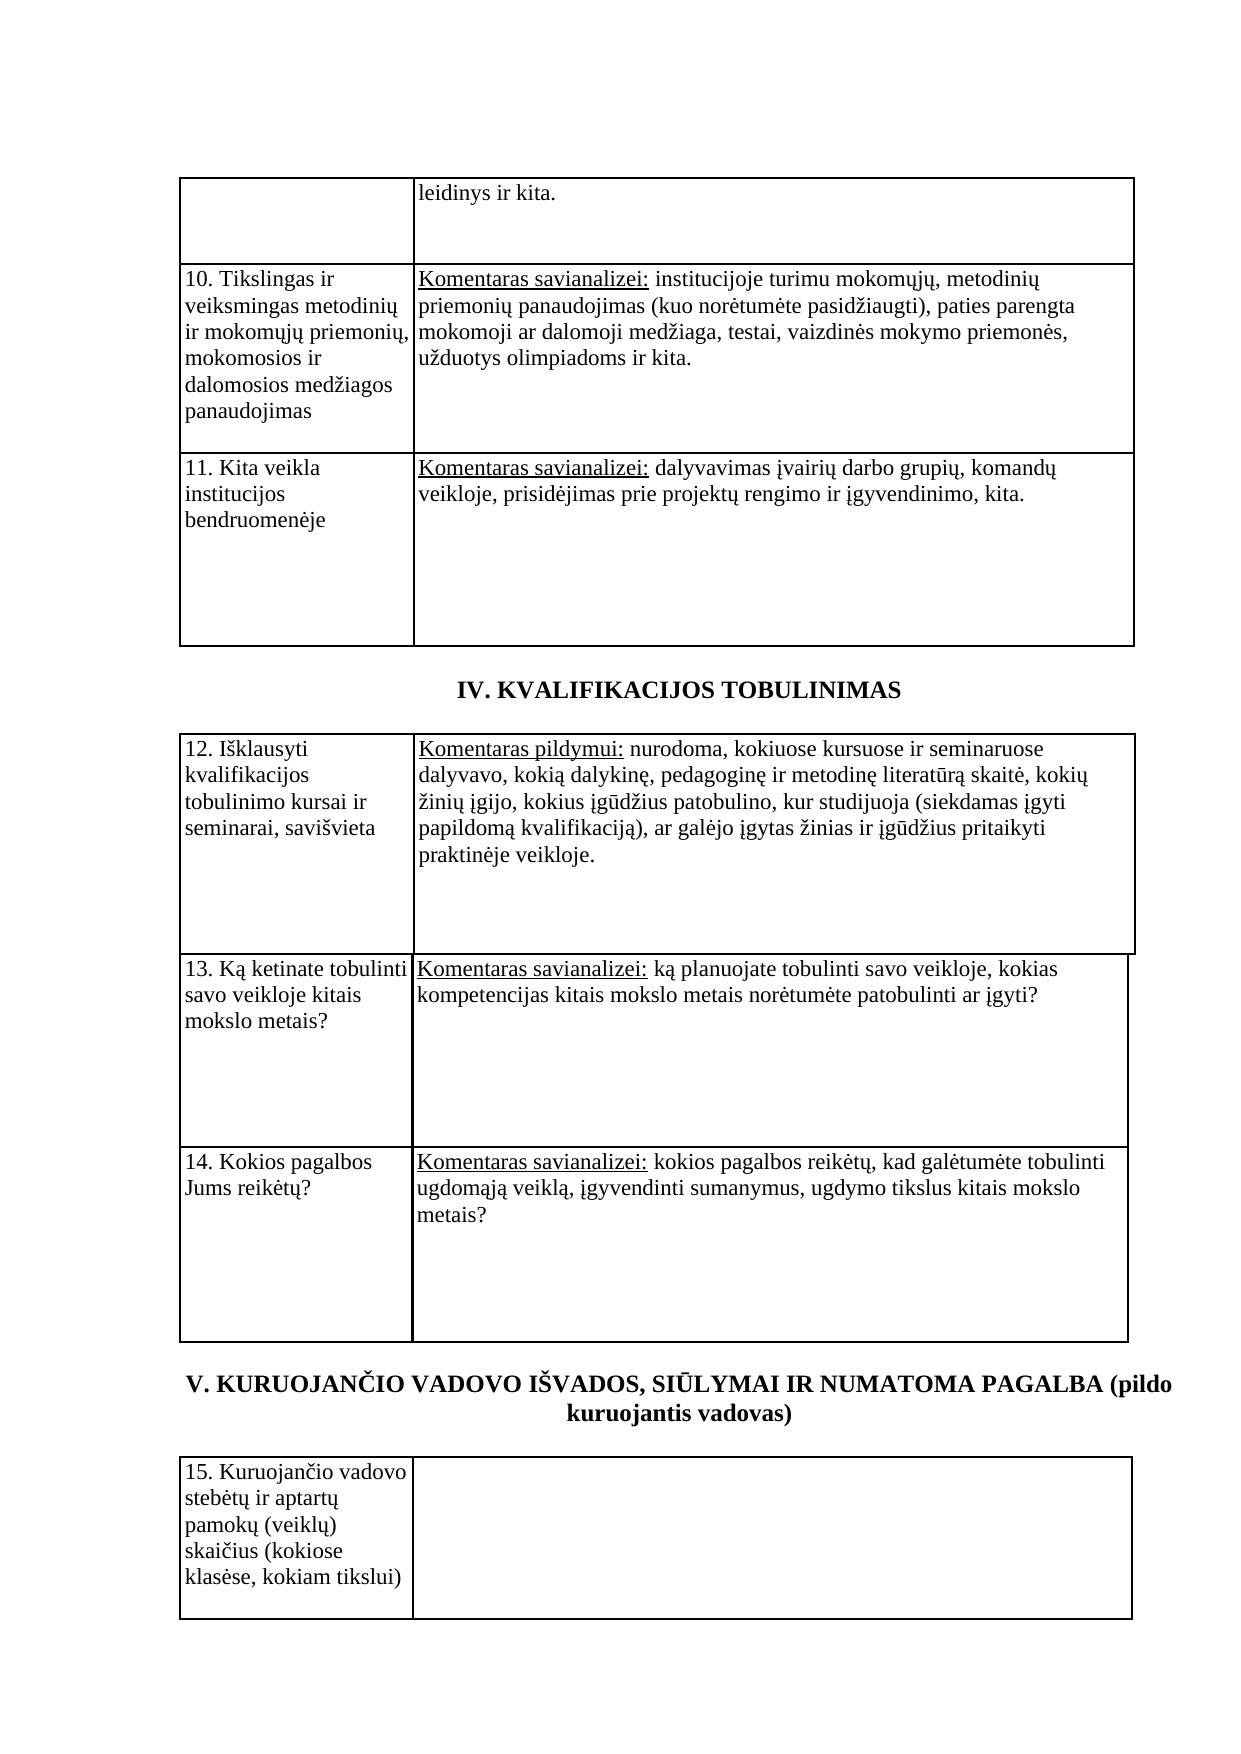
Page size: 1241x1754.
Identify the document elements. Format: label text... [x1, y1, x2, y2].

table_cell [1129, 955, 1135, 1146]
table_cell 10. Tikslingas ir veiksmingas metodinių ir mokomųjų priemonių, mokomosios ir dalomosios medžiagos panaudojimas [181, 265, 413, 452]
table_cell Komentaras savianalizei: ką planuojate tobulinti savo veikloje, kokias kompetencijas kitais mokslo metais norėtumėte patobulinti ar įgyti? [414, 955, 1127, 1146]
text IV. KVALIFIKACIJOS TOBULINIMAS [177, 676, 1181, 704]
table_cell 11. Kita veikla institucijos bendruomenėje [181, 454, 413, 645]
table_cell 13. Ką ketinate tobulinti savo veikloje kitais mokslo metais? [181, 955, 411, 1146]
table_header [181, 179, 413, 263]
table_cell [1129, 1146, 1135, 1341]
table_cell Komentaras savianalizei: dalyvavimas įvairių darbo grupių, komandų veikloje, prisidėjimas prie projektų rengimo ir įgyvendinimo, kita. [415, 454, 1133, 645]
table_header 15. Kuruojančio vadovo stebėtų ir aptartų pamokų (veiklų) skaičius (kokiose klasėse, kokiam tikslui) [181, 1458, 412, 1618]
text V. KURUOJANČIO VADOVO IŠVADOS, SIŪLYMAI IR NUMATOMA PAGALBA (pildo kuruojantis vadovas) [177, 1369, 1181, 1427]
table_header Komentaras pildymui: nurodoma, kokiuose kursuose ir seminaruose dalyvavo, kokią dalykinę, pedagoginę ir metodinę literatūrą skaitė, kokių žinių įgijo, kokius įgūdžius patobulino, kur studijuoja (siekdamas įgyti papildomą kvalifikaciją), ar galėjo įgytas žinias ir įgūdžius pritaikyti praktinėje veikloje. [415, 735, 1134, 953]
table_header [415, 179, 1133, 263]
table_cell Komentaras savianalizei: kokios pagalbos reikėtų, kad galėtumėte tobulinti ugdomąją veiklą, įgyvendinti sumanymus, ugdymo tikslus kitais mokslo metais? [414, 1148, 1127, 1341]
table_cell Komentaras savianalizei: institucijoje turimu mokomųjų, metodinių priemonių panaudojimas (kuo norėtumėte pasidžiaugti), paties parengta mokomoji ar dalomoji medžiaga, testai, vaizdinės mokymo priemonės, užduotys olimpiadoms ir kita. [415, 265, 1133, 452]
table_cell 14. Kokios pagalbos Jums reikėtų? [181, 1148, 411, 1341]
table_header [414, 1458, 1131, 1618]
table_header 12. Išklausyti kvalifikacijos tobulinimo kursai ir seminarai, savišvieta [181, 735, 413, 953]
